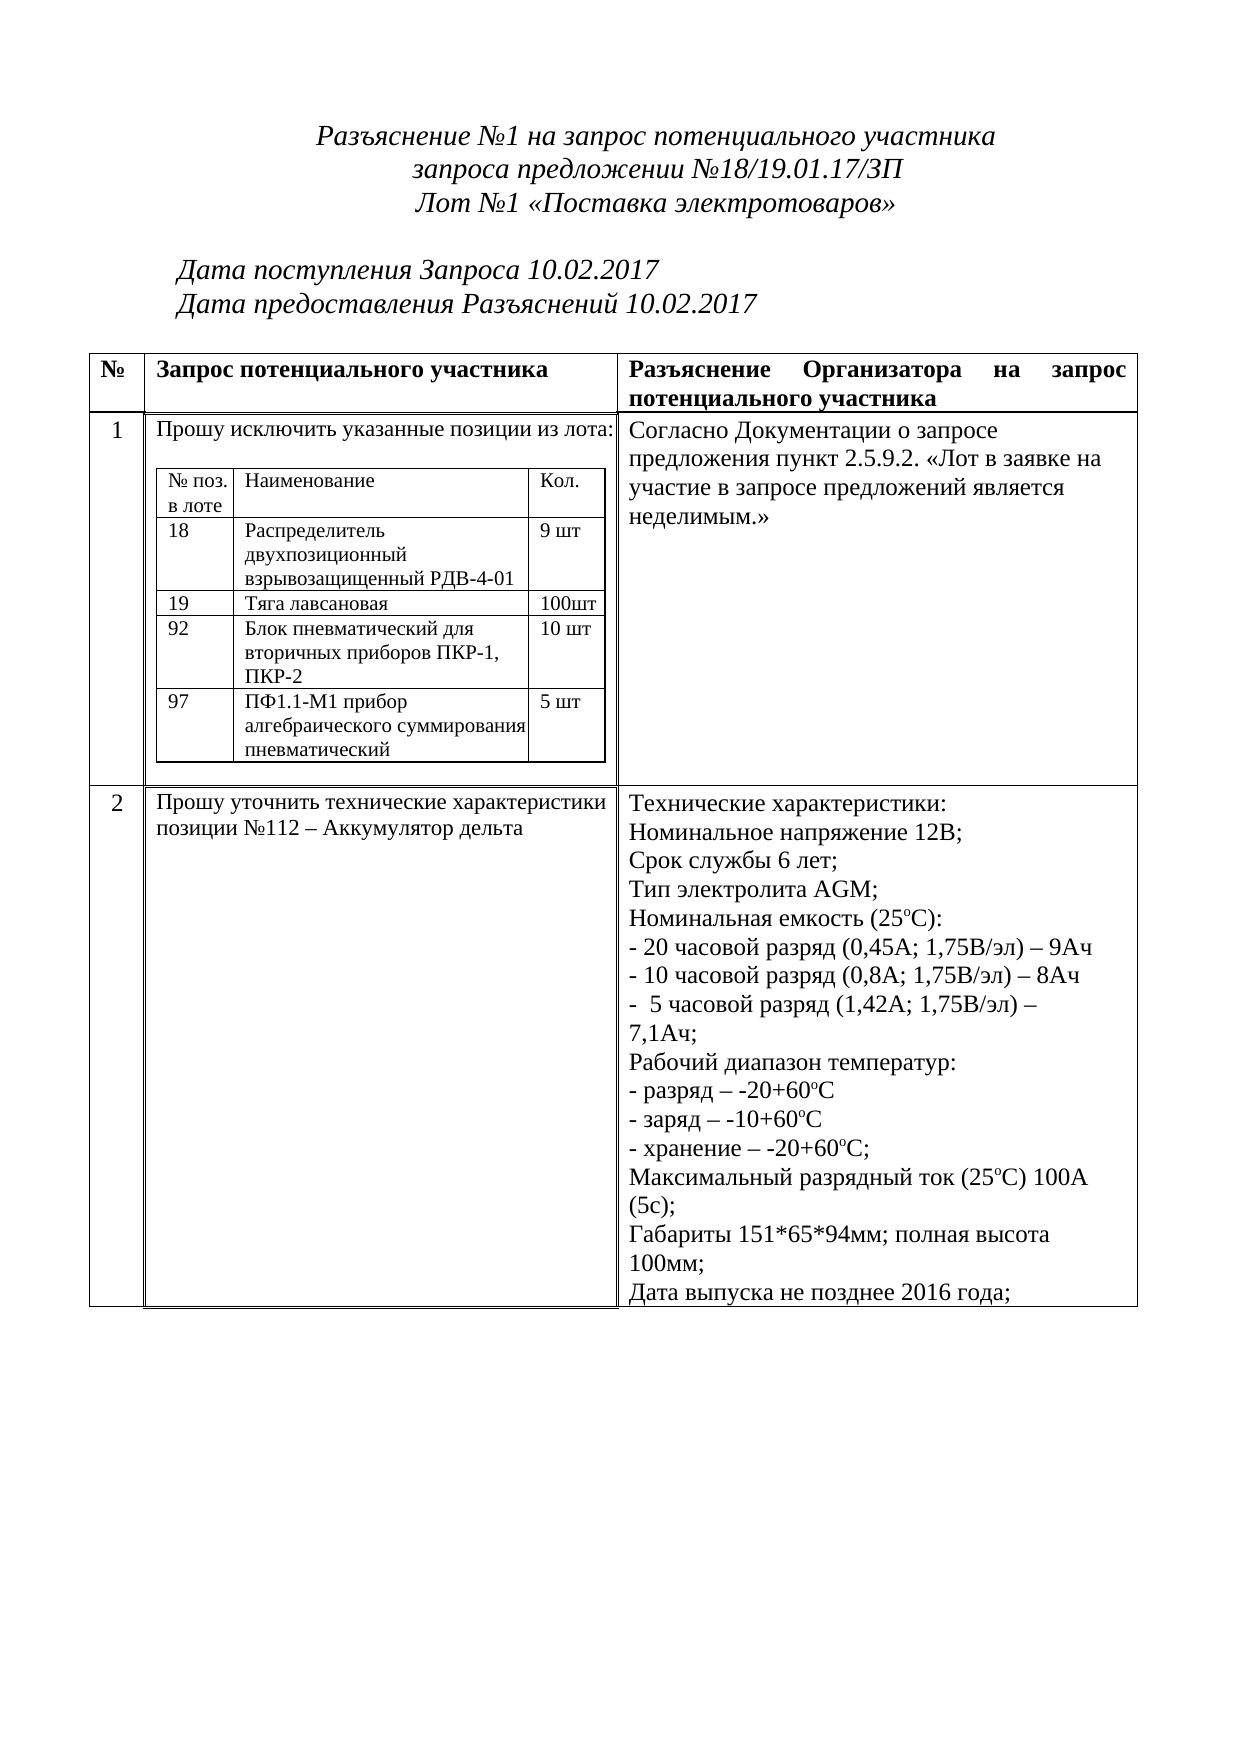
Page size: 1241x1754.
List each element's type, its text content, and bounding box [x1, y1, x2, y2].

table_header Запрос потенциального участника [145, 354, 617, 411]
text запроса предложении №18/19.01.17/ЗП [177, 152, 1137, 185]
text Лот №1 «Поставка электротоваров» [177, 185, 1137, 219]
text Дата предоставления Разъяснений 10.02.2017 [177, 286, 1137, 319]
table_cell 2 [90, 786, 143, 1306]
table_cell Технические характеристики: Номинальное напряжение 12В; Срок службы 6 лет; Тип электролита AGM; Номинальная емкость (25оС): - 20 часовой разряд (0,45А; 1,75В/эл) – 9Ач - 10 часовой разряд (0,8А; 1,75В/эл) – 8Ач - 5 часовой разряд (1,42А; 1,75В/эл) – 7,1Ач; Рабочий диапазон температур: - разряд – -20+60оС - заряд – -10+60оС - хранение – -20+60оС; Максимальный разрядный ток (25оС) 100А (5с); Габариты 151*65*94мм; полная высота 100мм; Дата выпуска не позднее 2016 года; [619, 786, 1137, 1306]
text Разъяснение №1 на запрос потенциального участника [177, 118, 1137, 152]
table_cell Прошу исключить указанные позиции из лота: [146, 415, 616, 785]
table_cell Согласно Документации о запросе предложения пункт 2.5.9.2. «Лот в заявке на участие в запросе предложений является неделимым.» [619, 413, 1137, 785]
text Дата поступления Запроса 10.02.2017 [177, 252, 1137, 286]
table_header № [90, 354, 144, 411]
table_header Разъяснение Организатора на запрос потенциального участника [618, 354, 1137, 411]
table_cell 1 [90, 413, 143, 785]
table_cell Прошу уточнить технические характеристики позиции №112 – Аккумулятор дельта [146, 788, 616, 1306]
